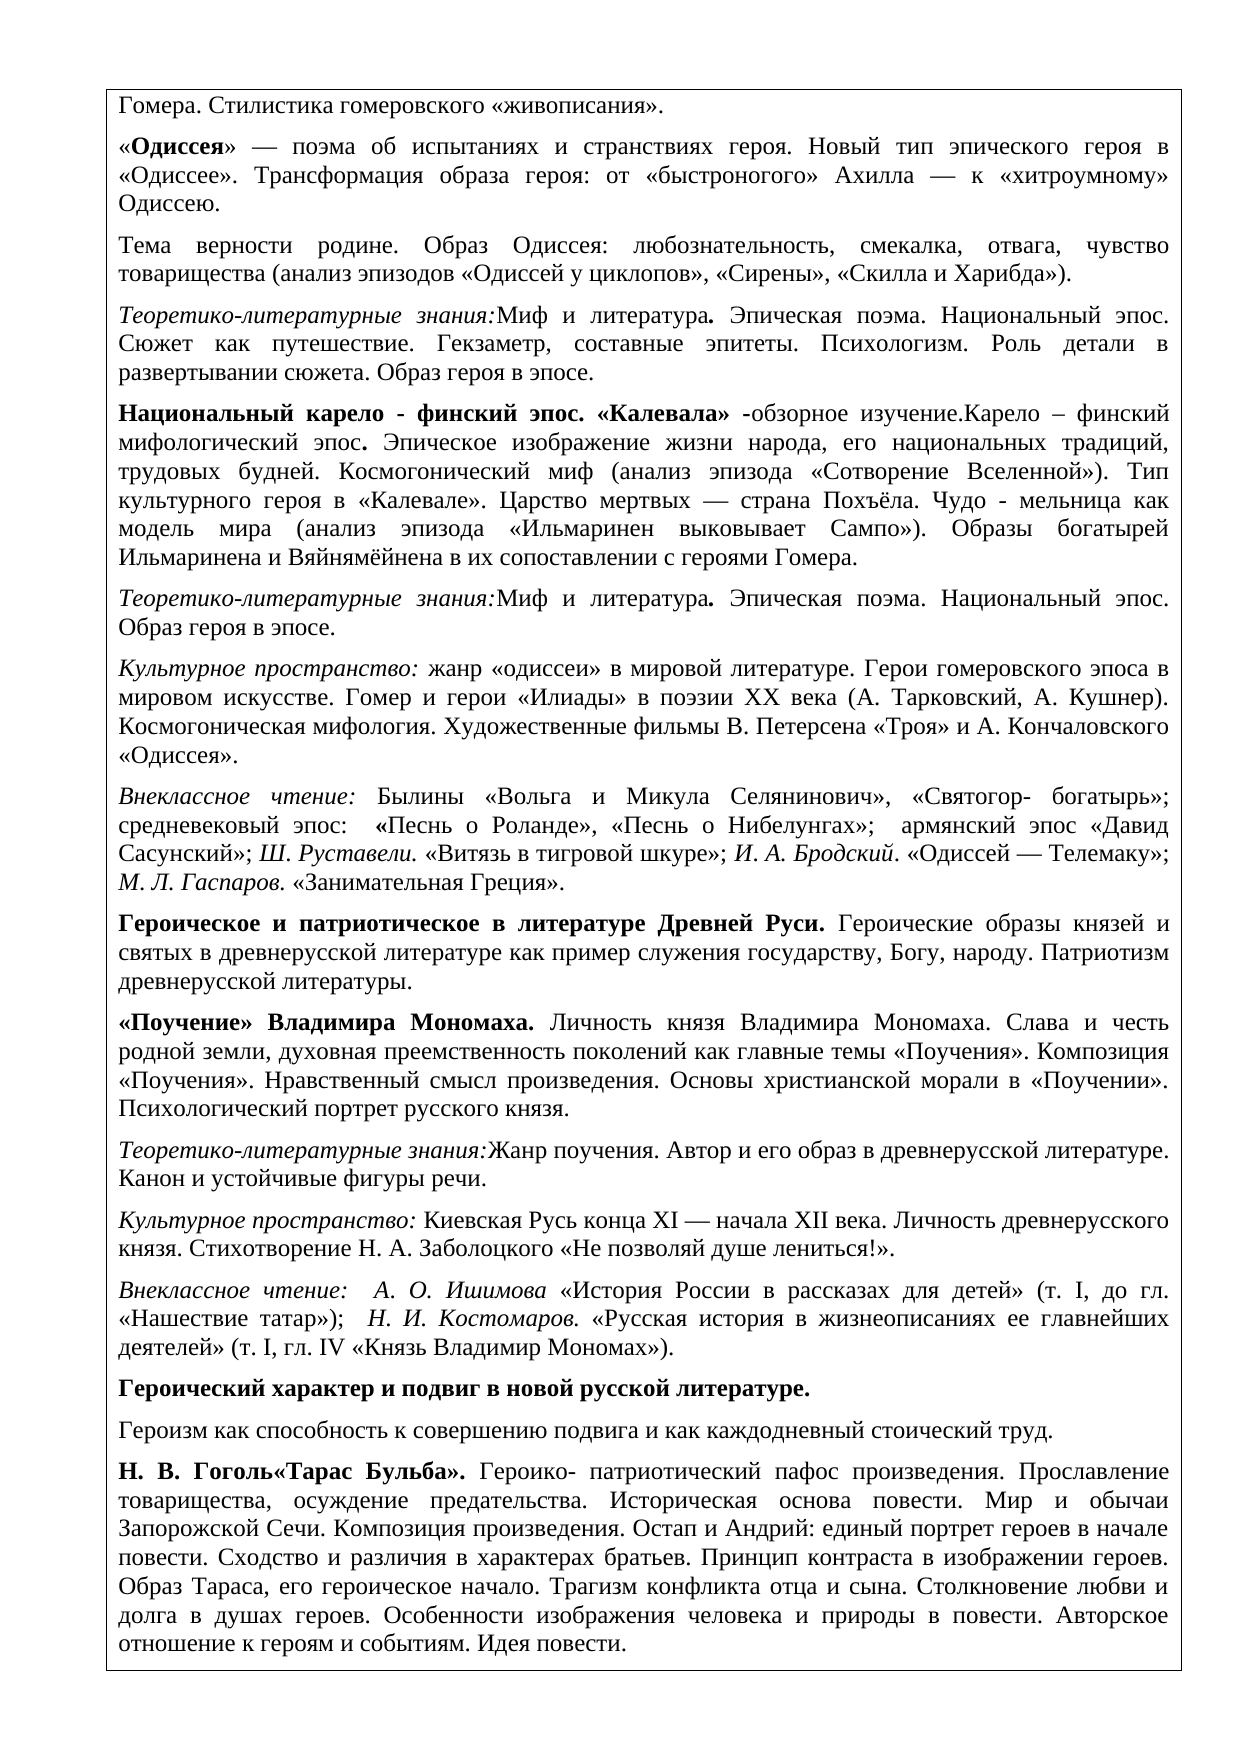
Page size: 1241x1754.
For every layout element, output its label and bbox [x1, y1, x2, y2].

table_header [107, 90, 1181, 1670]
